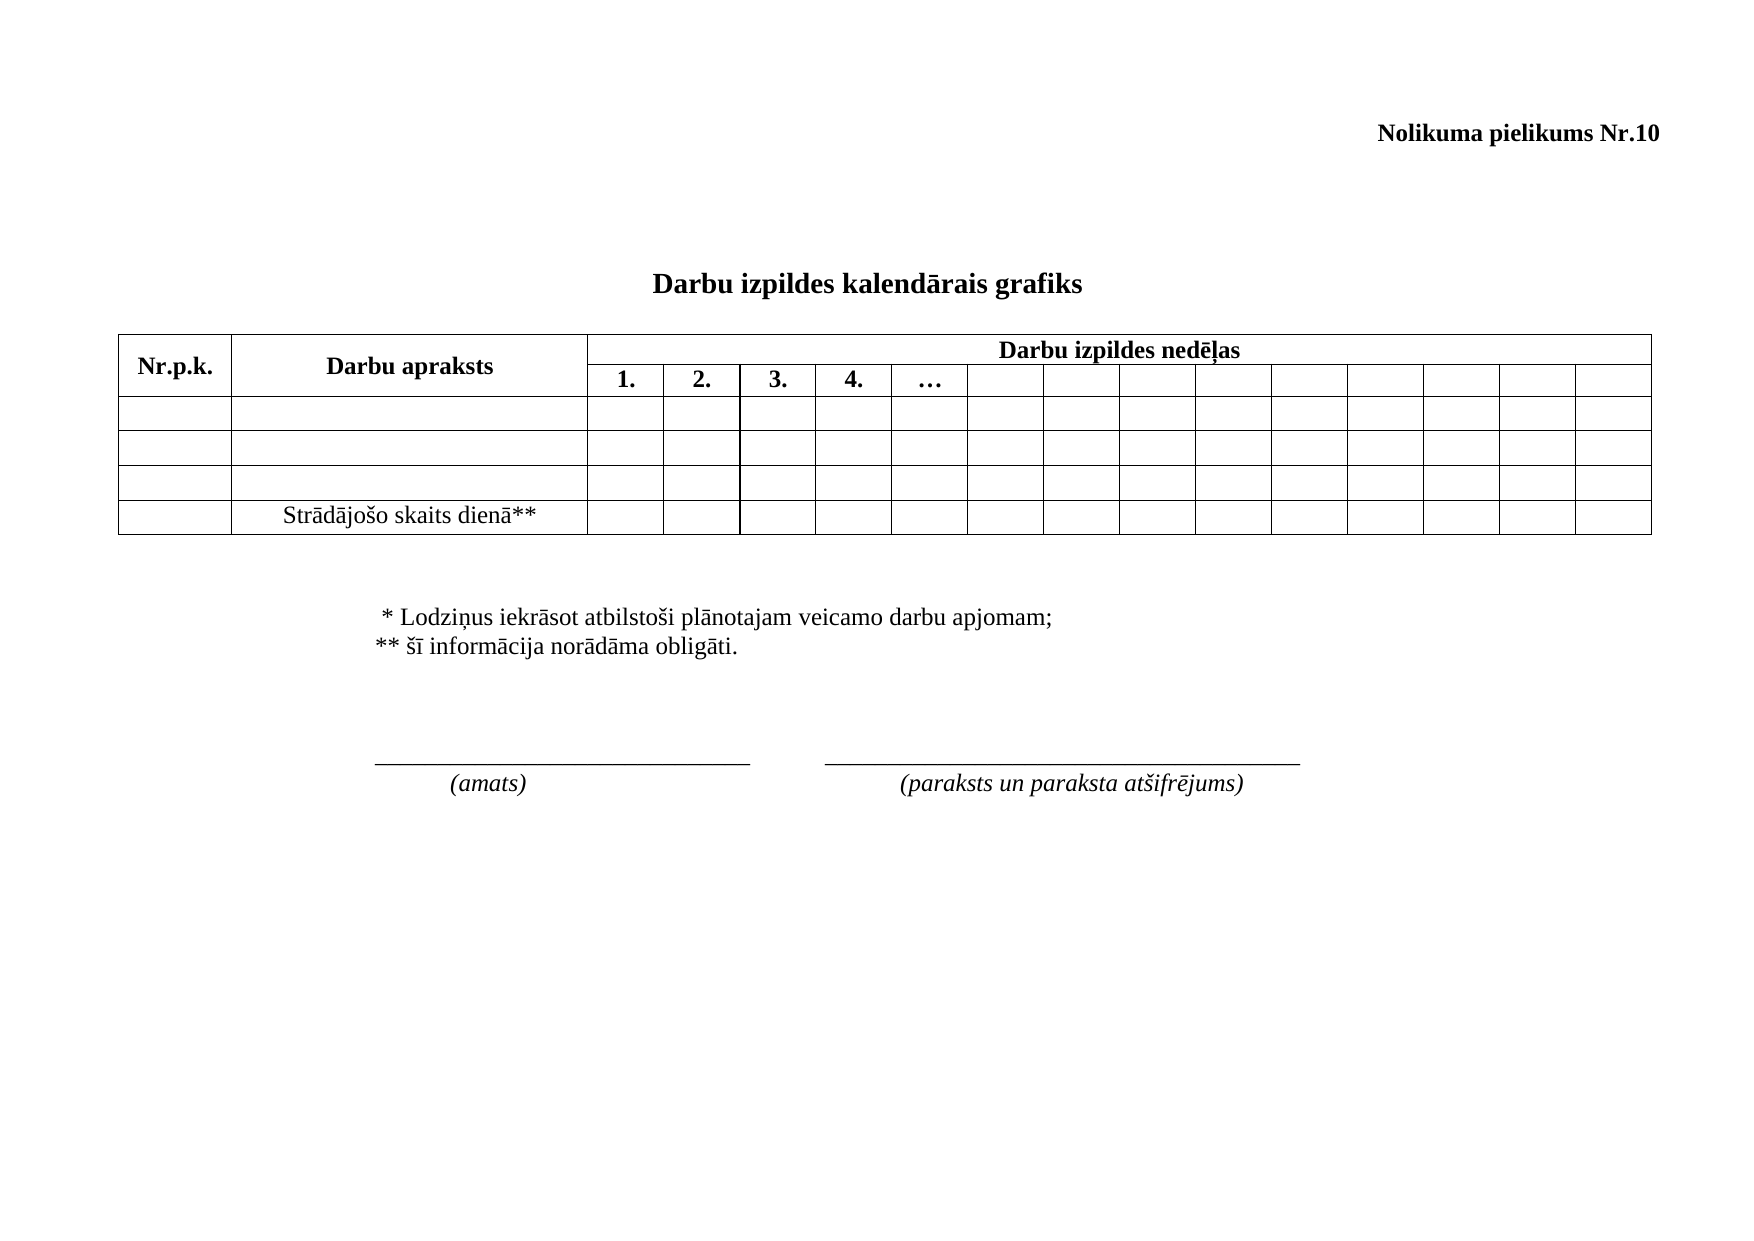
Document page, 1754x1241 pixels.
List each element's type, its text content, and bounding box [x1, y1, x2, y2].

table_cell [664, 466, 739, 499]
table_cell 3. [741, 365, 815, 396]
table_cell [1196, 501, 1271, 534]
table_cell [1196, 365, 1271, 396]
table_cell [1500, 365, 1575, 396]
table_cell Strādājošo skaits dienā** [232, 501, 587, 534]
table_cell [741, 501, 815, 534]
table_cell [1348, 431, 1423, 465]
table_cell [119, 466, 231, 499]
table_cell [816, 431, 891, 465]
table_header Darbu izpildes nedēļas [588, 335, 1651, 363]
table_header Nr.p.k. [119, 335, 231, 396]
table_cell [892, 431, 967, 465]
table_cell [816, 501, 891, 534]
table_cell [1120, 397, 1195, 430]
text Darbu izpildes kalendārais grafiks [75, 267, 1660, 300]
text ** šī informācija norādāma obligāti. [300, 631, 1660, 660]
table_cell [1120, 501, 1195, 534]
table_cell [1576, 466, 1651, 499]
table_cell [1424, 466, 1499, 499]
table_cell [1044, 466, 1119, 499]
table_cell [1120, 431, 1195, 465]
table_cell [968, 431, 1043, 465]
table_cell [741, 397, 815, 430]
table_cell [119, 397, 231, 430]
table_cell [588, 397, 663, 430]
text ______________________________ ______________________________________ [300, 739, 1660, 768]
table_cell [968, 365, 1043, 396]
table_cell [1424, 397, 1499, 430]
table_cell 2. [664, 365, 739, 396]
table_cell [1500, 397, 1575, 430]
table_cell … [892, 365, 967, 396]
table_cell [588, 431, 663, 465]
table_cell [892, 466, 967, 499]
table_cell [892, 501, 967, 534]
table_cell [816, 397, 891, 430]
table_cell [1196, 466, 1271, 499]
table_cell [1576, 501, 1651, 534]
table_cell [119, 431, 231, 465]
table_cell [1272, 397, 1347, 430]
table_cell [1500, 466, 1575, 499]
table_header Darbu apraksts [232, 335, 587, 396]
table_cell [741, 466, 815, 499]
table_cell [816, 466, 891, 499]
table_cell [588, 501, 663, 534]
text * Lodziņus iekrāsot atbilstoši plānotajam veicamo darbu apjomam; [75, 602, 1660, 631]
table_cell [1424, 501, 1499, 534]
table_cell [1348, 501, 1423, 534]
table_cell [1044, 365, 1119, 396]
table_cell [1044, 431, 1119, 465]
table_cell [664, 431, 739, 465]
table_cell [119, 501, 231, 534]
table_cell [232, 397, 587, 430]
table_cell [1120, 365, 1195, 396]
table_cell [1044, 397, 1119, 430]
table_cell [1500, 501, 1575, 534]
table_cell [588, 466, 663, 499]
table_cell [1120, 466, 1195, 499]
table_cell [1424, 431, 1499, 465]
table_cell [232, 431, 587, 465]
table_cell [232, 466, 587, 499]
table_cell [664, 397, 739, 430]
table_cell [1044, 501, 1119, 534]
table_cell [1196, 431, 1271, 465]
table_cell [1272, 431, 1347, 465]
table_cell [1272, 466, 1347, 499]
table_cell [1348, 365, 1423, 396]
table_cell [968, 397, 1043, 430]
table_cell [968, 466, 1043, 499]
text (amats) (paraksts un paraksta atšifrējums) [75, 768, 1660, 797]
table_cell [1500, 431, 1575, 465]
text Nolikuma pielikums Nr.10 [75, 118, 1660, 147]
table_cell [1272, 365, 1347, 396]
table_cell [1272, 501, 1347, 534]
table_cell [892, 397, 967, 430]
table_cell [968, 501, 1043, 534]
table_cell [1348, 397, 1423, 430]
table_cell [1424, 365, 1499, 396]
table_cell [664, 501, 739, 534]
table_cell [1576, 431, 1651, 465]
table_cell 1. [588, 365, 663, 396]
table_cell [741, 431, 815, 465]
table_cell 4. [816, 365, 891, 396]
table_cell [1576, 365, 1651, 396]
table_cell [1196, 397, 1271, 430]
table_cell [1576, 397, 1651, 430]
table_cell [1348, 466, 1423, 499]
